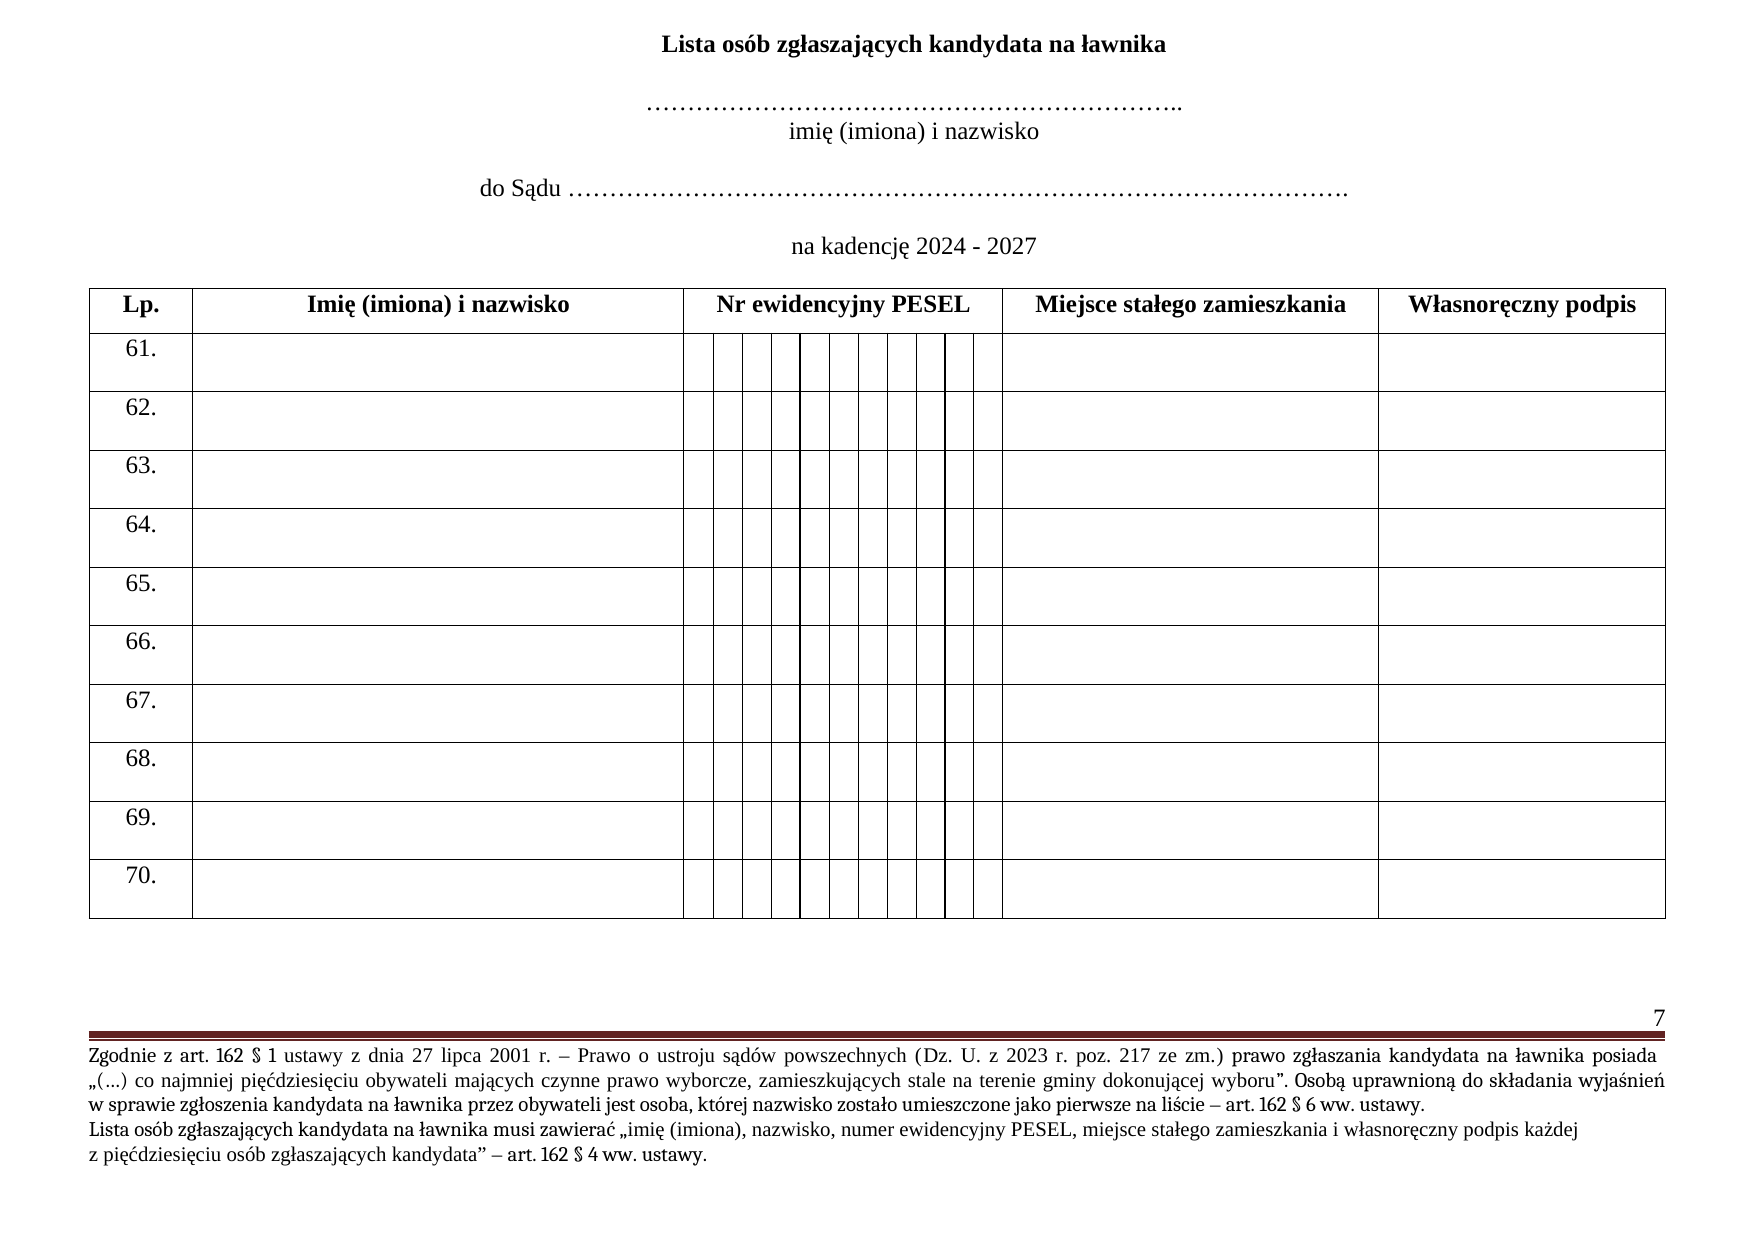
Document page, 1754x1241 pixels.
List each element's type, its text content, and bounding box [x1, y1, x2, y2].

table_cell [917, 743, 944, 801]
table_cell [772, 743, 799, 801]
table_cell [888, 451, 916, 508]
table_cell [946, 392, 973, 449]
table_cell [917, 626, 944, 684]
table_cell [1379, 509, 1665, 567]
table_cell [772, 685, 799, 742]
table_cell [946, 802, 973, 859]
table_cell 70. [90, 860, 192, 918]
table_cell [1003, 743, 1378, 801]
table_cell [974, 509, 1002, 567]
table_cell [946, 860, 973, 918]
table_cell [684, 743, 713, 801]
table_cell [193, 334, 683, 391]
table_cell [743, 509, 771, 567]
table_cell [888, 334, 916, 391]
table_cell [743, 802, 771, 859]
table_cell [714, 685, 742, 742]
table_cell [946, 626, 973, 684]
table_cell [830, 392, 858, 449]
table_cell [917, 860, 944, 918]
table_cell [743, 392, 771, 449]
table_cell [1003, 626, 1378, 684]
table_cell 62. [90, 392, 192, 449]
table_cell [801, 509, 829, 567]
table_cell 63. [90, 451, 192, 508]
table_cell [684, 568, 713, 625]
table_cell [974, 392, 1002, 449]
table_cell [772, 334, 799, 391]
table_cell [946, 743, 973, 801]
table_cell [714, 334, 742, 391]
table_cell [193, 392, 683, 449]
table_cell [946, 568, 973, 625]
table_cell [193, 860, 683, 918]
table_cell [193, 685, 683, 742]
table_cell [1379, 392, 1665, 449]
table_cell [859, 392, 887, 449]
table_cell [1003, 509, 1378, 567]
table_cell [1379, 860, 1665, 918]
table_cell [917, 392, 944, 449]
table_cell 61. [90, 334, 192, 391]
table_cell [801, 685, 829, 742]
table_cell [684, 802, 713, 859]
table_cell [772, 802, 799, 859]
table_cell [888, 802, 916, 859]
table_cell [974, 568, 1002, 625]
table_cell [801, 568, 829, 625]
table_cell [1379, 802, 1665, 859]
table_cell [974, 626, 1002, 684]
table_cell [772, 568, 799, 625]
table_cell [743, 860, 771, 918]
table_cell [859, 509, 887, 567]
table_cell [917, 509, 944, 567]
table_header Nr ewidencyjny PESEL [684, 289, 1002, 332]
table_cell [743, 334, 771, 391]
table_cell [193, 451, 683, 508]
table_cell [743, 685, 771, 742]
table_cell [193, 743, 683, 801]
table_cell [917, 568, 944, 625]
table_cell [772, 860, 799, 918]
text do Sądu …………………………………………………………………………………. [89, 173, 1665, 202]
table_cell [974, 685, 1002, 742]
table_cell [974, 743, 1002, 801]
table_cell [946, 451, 973, 508]
table_header Lp. [90, 289, 192, 332]
table_cell [946, 685, 973, 742]
table_cell [684, 509, 713, 567]
table_cell [801, 802, 829, 859]
table_cell [888, 685, 916, 742]
table_cell [859, 626, 887, 684]
table_cell [1003, 392, 1378, 449]
table_cell [714, 860, 742, 918]
table_cell [684, 451, 713, 508]
table_cell [193, 626, 683, 684]
table_cell [772, 626, 799, 684]
table_cell [743, 743, 771, 801]
table_cell [946, 509, 973, 567]
table_cell [772, 392, 799, 449]
table_cell [917, 334, 944, 391]
table_cell 64. [90, 509, 192, 567]
table_cell [714, 568, 742, 625]
table_cell [859, 451, 887, 508]
table_cell [743, 626, 771, 684]
table_cell [859, 860, 887, 918]
table_cell [888, 626, 916, 684]
table_cell [684, 392, 713, 449]
table_cell [772, 509, 799, 567]
text ……………………………………………………….. [89, 87, 1665, 116]
table_cell [917, 451, 944, 508]
table_cell [684, 860, 713, 918]
table_cell [1003, 568, 1378, 625]
table_cell [684, 685, 713, 742]
table_cell [1379, 743, 1665, 801]
table_cell [1003, 451, 1378, 508]
table_cell 68. [90, 743, 192, 801]
table_cell [801, 451, 829, 508]
table_cell [1003, 802, 1378, 859]
table_cell [888, 568, 916, 625]
table_cell 67. [90, 685, 192, 742]
table_cell [801, 626, 829, 684]
table_cell [830, 860, 858, 918]
table_cell [888, 743, 916, 801]
text na kadencję 2024 - 2027 [89, 231, 1665, 259]
table_cell [859, 743, 887, 801]
table_cell [193, 802, 683, 859]
table_cell [830, 451, 858, 508]
table_cell 69. [90, 802, 192, 859]
table_cell [801, 334, 829, 391]
table_cell [1003, 334, 1378, 391]
table_cell [1003, 685, 1378, 742]
table_cell [830, 509, 858, 567]
table_cell [830, 568, 858, 625]
table_cell [830, 685, 858, 742]
table_cell [193, 509, 683, 567]
table_cell [830, 626, 858, 684]
table_cell [714, 626, 742, 684]
text imię (imiona) i nazwisko [89, 116, 1665, 144]
table_cell [714, 743, 742, 801]
table_cell [830, 334, 858, 391]
table_cell [714, 802, 742, 859]
table_cell [743, 568, 771, 625]
table_cell [1379, 568, 1665, 625]
table_cell [888, 509, 916, 567]
table_cell [684, 334, 713, 391]
table_cell [1379, 626, 1665, 684]
table_cell [801, 860, 829, 918]
table_cell [974, 802, 1002, 859]
table_cell [830, 743, 858, 801]
text Lista osób zgłaszających kandydata na ławnika [89, 29, 1665, 58]
table_cell [1379, 685, 1665, 742]
table_cell [1003, 860, 1378, 918]
table_cell [830, 802, 858, 859]
table_cell [859, 802, 887, 859]
table_cell [974, 860, 1002, 918]
table_cell [193, 568, 683, 625]
table_cell [801, 392, 829, 449]
table_cell [1379, 334, 1665, 391]
table_cell [917, 685, 944, 742]
table_cell [888, 860, 916, 918]
table_cell [714, 509, 742, 567]
table_header Własnoręczny podpis [1379, 289, 1665, 332]
table_header Miejsce stałego zamieszkania [1003, 289, 1378, 332]
table_cell [801, 743, 829, 801]
table_cell [974, 334, 1002, 391]
table_cell [743, 451, 771, 508]
table_cell [859, 334, 887, 391]
table_cell 66. [90, 626, 192, 684]
table_cell [888, 392, 916, 449]
table_cell [859, 568, 887, 625]
table_cell [714, 451, 742, 508]
table_cell [684, 626, 713, 684]
table_cell [917, 802, 944, 859]
table_cell 65. [90, 568, 192, 625]
table_cell [974, 451, 1002, 508]
table_cell [1379, 451, 1665, 508]
table_cell [859, 685, 887, 742]
table_header Imię (imiona) i nazwisko [193, 289, 683, 332]
table_cell [714, 392, 742, 449]
table_cell [772, 451, 799, 508]
table_cell [946, 334, 973, 391]
